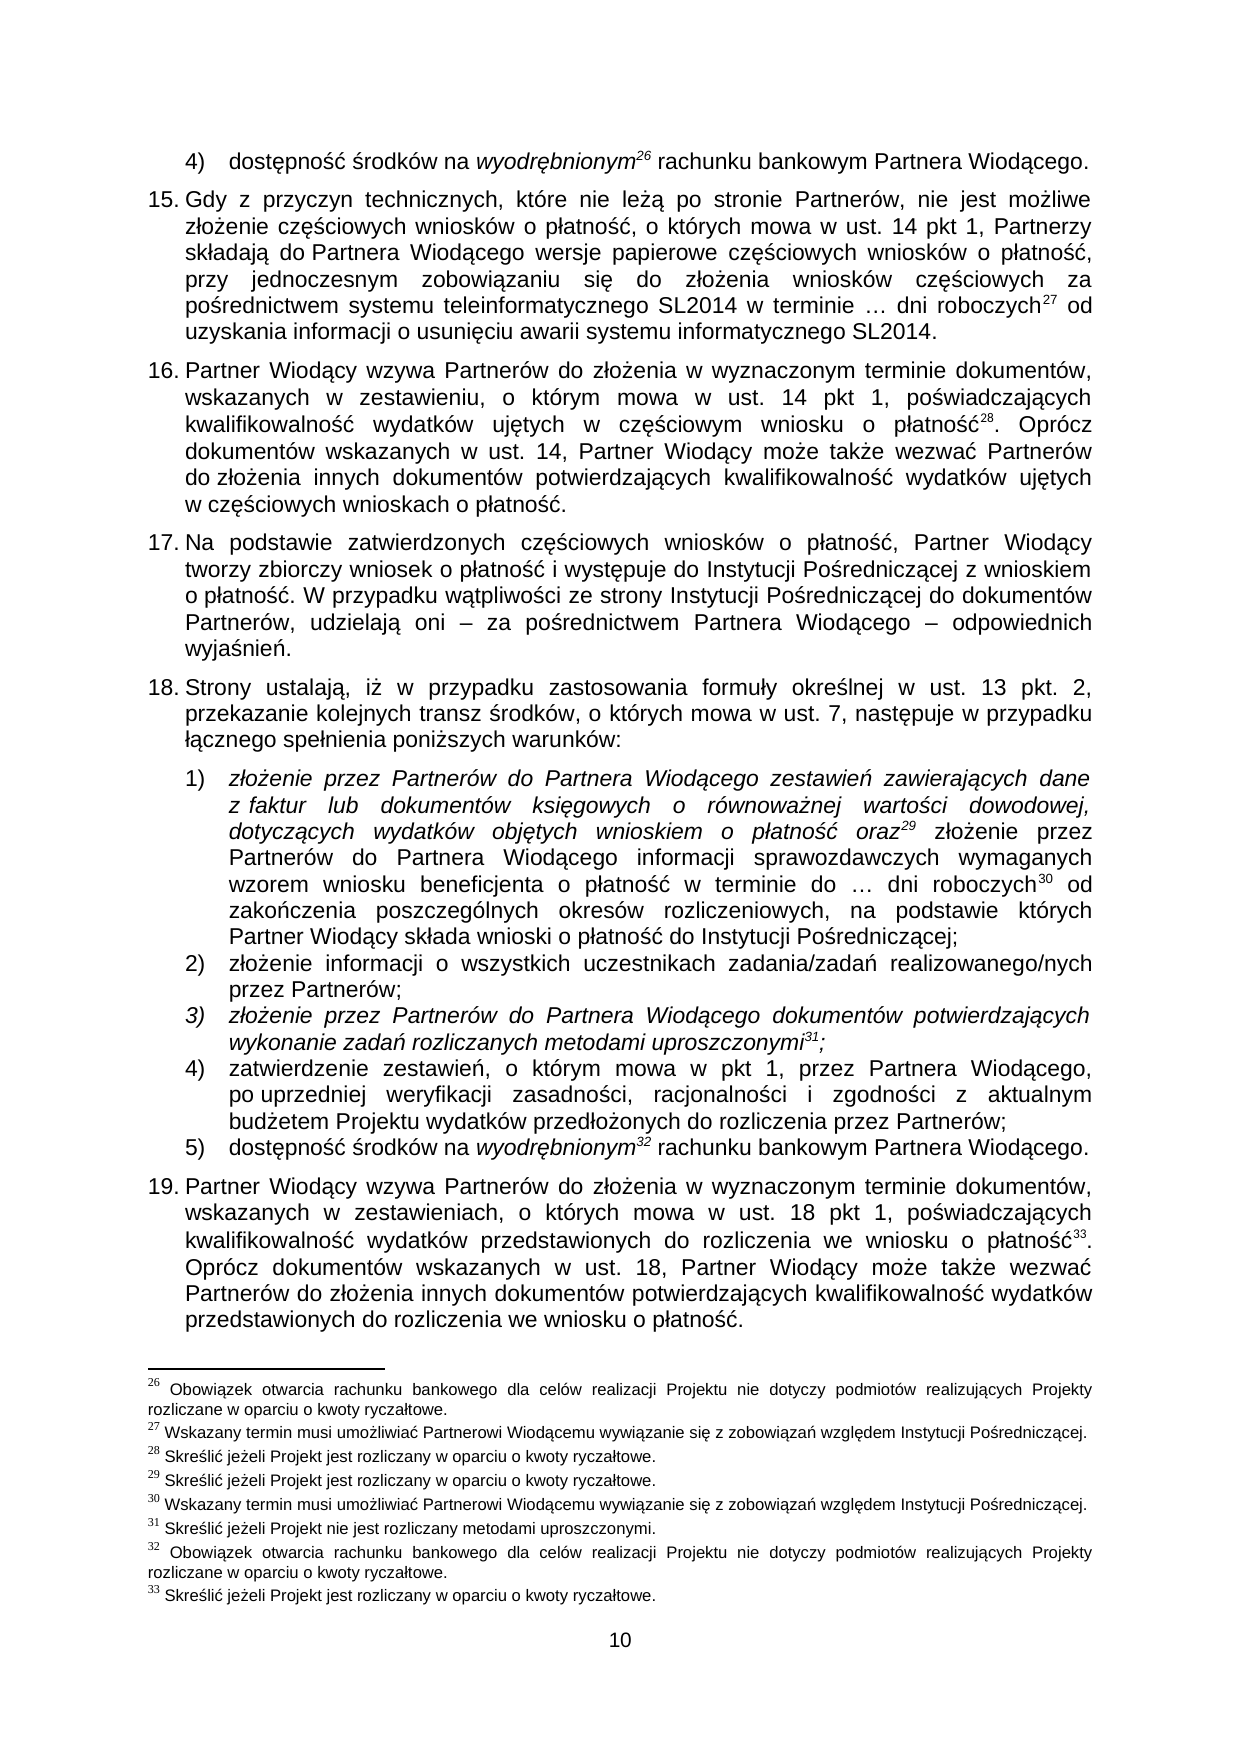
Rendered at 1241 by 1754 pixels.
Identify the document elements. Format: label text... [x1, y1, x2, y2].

list Strony ustalają, iż w przypadku zastosowania formuły określnej w ust. 13 pkt. 2, przekazanie kolejnych transz środków, o których mowa w ust. 7, następuje w przypadku łącznego spełnienia poniższych warunków: [148, 674, 1093, 753]
list Na podstawie zatwierdzonych częściowych wniosków o płatność, Partner Wiodący tworzy zbiorczy wniosek o płatność i występuje do Instytucji Pośredniczącej z wnioskiem o płatność. W przypadku wątpliwości ze strony Instytucji Pośredniczącej do dokumentów Partnerów, udzielają oni – za pośrednictwem Partnera Wiodącego – odpowiednich wyjaśnień. [148, 529, 1093, 661]
list złożenie informacji o wszystkich uczestnikach zadania/zadań realizowanego/nych przez Partnerów; [185, 950, 1093, 1002]
list zatwierdzenie zestawień, o którym mowa w pkt 1, przez Partnera Wiodącego, po uprzedniej weryfikacji zasadności, racjonalności i zgodności z aktualnym budżetem Projektu wydatków przedłożonych do rozliczenia przez Partnerów; [185, 1055, 1093, 1134]
list Gdy z przyczyn technicznych, które nie leżą po stronie Partnerów, nie jest możliwe złożenie częściowych wniosków o płatność, o których mowa w ust. 14 pkt 1, Partnerzy składają do Partnera Wiodącego wersje papierowe częściowych wniosków o płatność, przy jednoczesnym zobowiązaniu się do złożenia wniosków częściowych za pośrednictwem systemu teleinformatycznego SL2014 w terminie … dni roboczych od uzyskania informacji o usunięciu awarii systemu informatycznego SL2014. [148, 186, 1093, 344]
list Partner Wiodący wzywa Partnerów do złożenia w wyznaczonym terminie dokumentów, wskazanych w zestawieniu, o którym mowa w ust. 14 pkt 1, poświadczających kwalifikowalność wydatków ujętych w częściowym wniosku o płatność. Oprócz dokumentów wskazanych w ust. 14, Partner Wiodący może także wezwać Partnerów do złożenia innych dokumentów potwierdzających kwalifikowalność wydatków ujętych w częściowych wnioskach o płatność. [148, 357, 1093, 517]
list dostępność środków na wyodrębnionym rachunku bankowym Partnera Wiodącego. [185, 1134, 1093, 1161]
list złożenie przez Partnerów do Partnera Wiodącego dokumentów potwierdzających wykonanie zadań rozliczanych metodami uproszczonymi; [185, 1002, 1093, 1055]
list Partner Wiodący wzywa Partnerów do złożenia w wyznaczonym terminie dokumentów, wskazanych w zestawieniach, o których mowa w ust. 18 pkt 1, poświadczających kwalifikowalność wydatków przedstawionych do rozliczenia we wniosku o płatność. Oprócz dokumentów wskazanych w ust. 18, Partner Wiodący może także wezwać Partnerów do złożenia innych dokumentów potwierdzających kwalifikowalność wydatków przedstawionych do rozliczenia we wniosku o płatność. [148, 1173, 1093, 1333]
list złożenie przez Partnerów do Partnera Wiodącego zestawień zawierających dane z faktur lub dokumentów księgowych o równoważnej wartości dowodowej, dotyczących wydatków objętych wnioskiem o płatność oraz złożenie przez Partnerów do Partnera Wiodącego informacji sprawozdawczych wymaganych wzorem wniosku beneficjenta o płatność w terminie do … dni roboczych od zakończenia poszczególnych okresów rozliczeniowych, na podstawie których Partner Wiodący składa wnioski o płatność do Instytucji Pośredniczącej; [185, 765, 1093, 950]
list dostępność środków na wyodrębnionym rachunku bankowym Partnera Wiodącego. [185, 148, 1093, 174]
